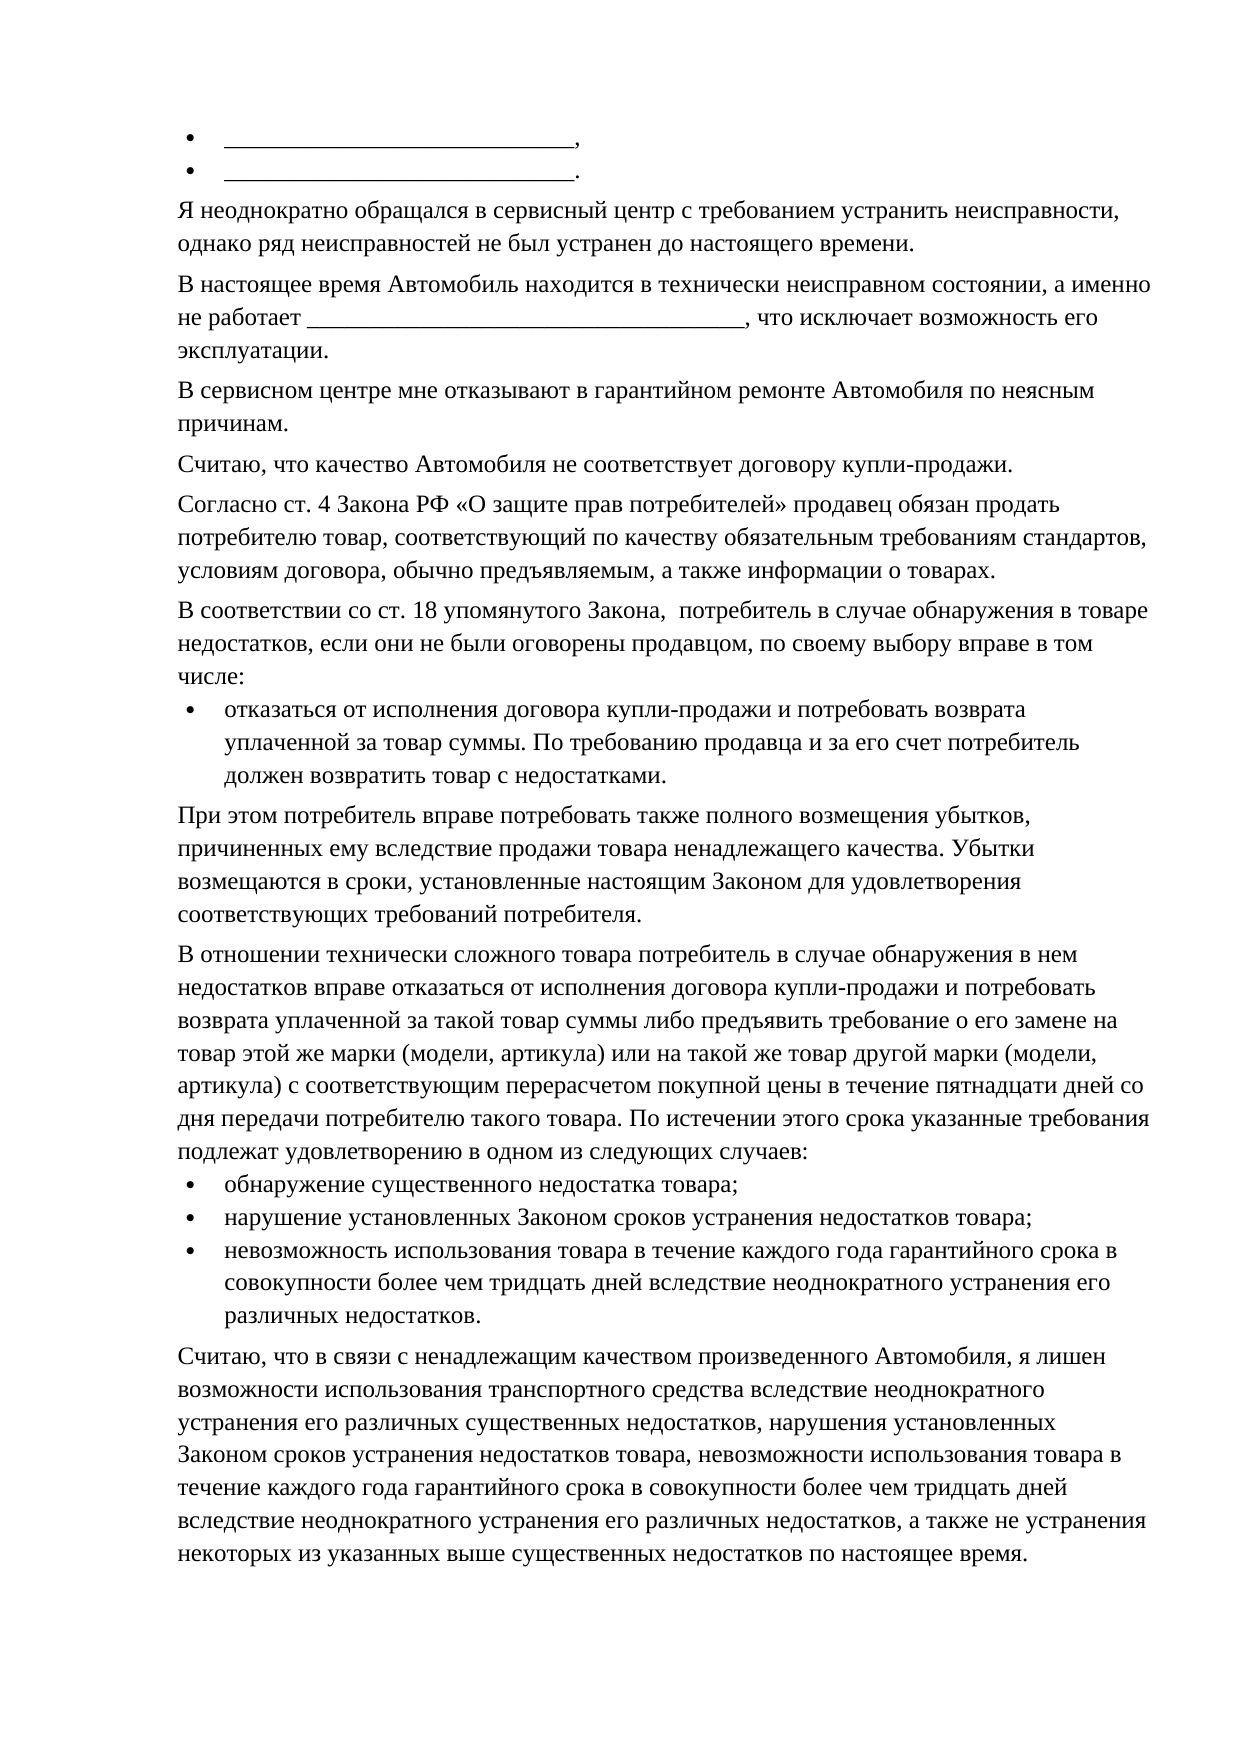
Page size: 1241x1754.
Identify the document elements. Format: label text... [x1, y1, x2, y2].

list обнаружение существенного недостатка товара; [187, 1165, 1152, 1198]
text В отношении технически сложного товара потребитель в случае обнаружения в нем недостатков вправе отказаться от исполнения договора купли-продажи и потребовать возврата уплаченной за такой товар суммы либо предъявить требование о его замене на товар этой же марки (модели, артикула) или на такой же товар другой марки (модели, артикула) с соответствующим перерасчетом покупной цены в течение пятнадцати дней со дня передачи потребителю такого товара. По истечении этого срока указанные требования подлежат удовлетворению в одном из следующих случаев: [177, 935, 1152, 1165]
list ____________________________. [187, 151, 1152, 184]
list нарушение установленных Законом сроков устранения недостатков товара; [187, 1198, 1152, 1231]
text В соответствии со ст. 18 упомянутого Закона, потребитель в случае обнаружения в товаре недостатков, если они не были оговорены продавцом, по своему выбору вправе в том числе: [177, 592, 1152, 690]
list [187, 118, 1152, 151]
text Считаю, что в связи с ненадлежащим качеством произведенного Автомобиля, я лишен возможности использования транспортного средства вследствие неоднократного устранения его различных существенных недостатков, нарушения установленных Законом сроков устранения недостатков товара, невозможности использования товара в течение каждого года гарантийного срока в совокупности более чем тридцать дней вследствие неоднократного устранения его различных недостатков, а также не устранения некоторых из указанных выше существенных недостатков по настоящее время. [177, 1337, 1152, 1567]
text При этом потребитель вправе потребовать также полного возмещения убытков, причиненных ему вследствие продажи товара ненадлежащего качества. Убытки возмещаются в сроки, установленные настоящим Законом для удовлетворения соответствующих требований потребителя. [177, 796, 1152, 927]
list отказаться от исполнения договора купли-продажи и потребовать возврата уплаченной за товар суммы. По требованию продавца и за его счет потребитель должен возвратить товар с недостатками. [187, 690, 1152, 788]
text Согласно ст. 4 Закона РФ «О защите прав потребителей» продавец обязан продать потребителю товар, соответствующий по качеству обязательным требованиям стандартов, условиям договора, обычно предъявляемым, а также информации о товарах. [177, 485, 1152, 584]
text В сервисном центре мне отказывают в гарантийном ремонте Автомобиля по неясным причинам. [177, 371, 1152, 437]
list невозможность использования товара в течение каждого года гарантийного срока в совокупности более чем тридцать дней вследствие неоднократного устранения его различных недостатков. [187, 1231, 1152, 1329]
text Я неоднократно обращался в сервисный центр с требованием устранить неисправности, однако ряд неисправностей не был устранен до настоящего времени. [177, 192, 1152, 257]
text Считаю, что качество Автомобиля не соответствует договору купли-продажи. [177, 445, 1152, 477]
text В настоящее время Автомобиль находится в технически неисправном состоянии, а именно не работает ___________________________________, что исключает возможность его эксплуатации. [177, 265, 1152, 363]
